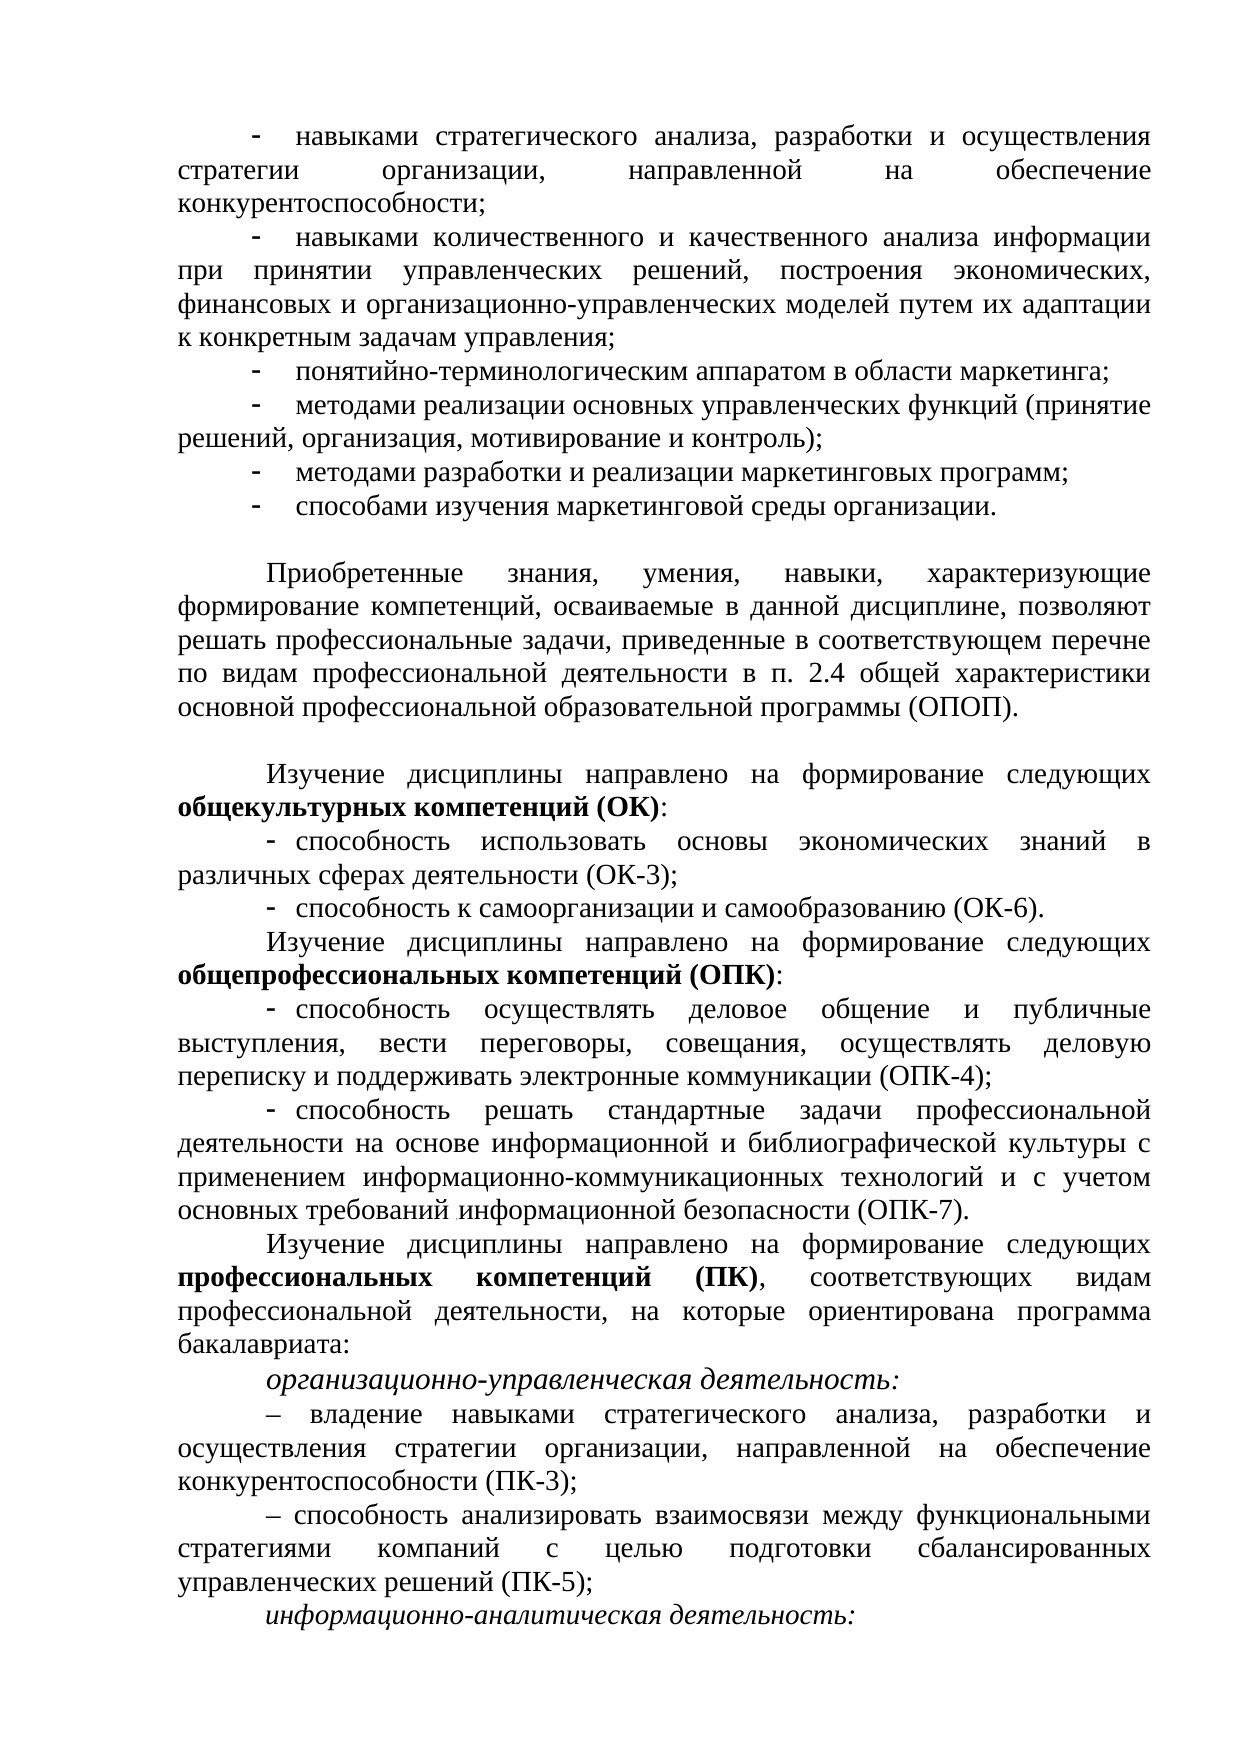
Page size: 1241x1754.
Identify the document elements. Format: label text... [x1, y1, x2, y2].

list методами разработки и реализации маркетинговых программ; [177, 454, 1152, 488]
text организационно-управленческая деятельность: [177, 1360, 1152, 1396]
text – владение навыками стратегического анализа, разработки и осуществления стратегии организации, направленной на обеспечение конкурентоспособности (ПК-3); [177, 1396, 1152, 1497]
list навыками стратегического анализа, разработки и осуществления стратегии организации, направленной на обеспечение конкурентоспособности; [177, 118, 1152, 219]
list способность осуществлять деловое общение и публичные выступления, вести переговоры, совещания, осуществлять деловую переписку и поддерживать электронные коммуникации (ОПК-4); [177, 991, 1152, 1092]
text Изучение дисциплины направлено на формирование следующих профессиональных компетенций (ПК), соответствующих видам профессиональной деятельности, на которые ориентирована программа бакалавриата: [177, 1226, 1152, 1360]
list способность решать стандартные задачи профессиональной деятельности на основе информационной и библиографической культуры с применением информационно-коммуникационных технологий и с учетом основных требований информационной безопасности (ОПК-7). [177, 1092, 1152, 1226]
text Приобретенные знания, умения, навыки, характеризующие формирование компетенций, осваиваемые в данной дисциплине, позволяют решать профессиональные задачи, приведенные в соответствующем перечне по видам профессиональной деятельности в п. 2.4 общей характеристики основной профессиональной образовательной программы (ОПОП). [177, 555, 1152, 722]
list понятийно-терминологическим аппаратом в области маркетинга; [177, 353, 1152, 387]
list способность использовать основы экономических знаний в различных сферах деятельности (ОК-3); [177, 823, 1152, 890]
text Изучение дисциплины направлено на формирование следующих общекультурных компетенций (ОК): [177, 756, 1152, 823]
list методами реализации основных управленческих функций (принятие решений, организация, мотивирование и контроль); [177, 387, 1152, 454]
list способность к самоорганизации и самообразованию (ОК-6). [177, 890, 1152, 924]
text – способность анализировать взаимосвязи между функциональными стратегиями компаний с целью подготовки сбалансированных управленческих решений (ПК-5); [177, 1497, 1152, 1597]
text Изучение дисциплины направлено на формирование следующих общепрофессиональных компетенций (ОПК): [177, 924, 1152, 991]
list навыками количественного и качественного анализа информации при принятии управленческих решений, построения экономических, финансовых и организационно-управленческих моделей путем их адаптации к конкретным задачам управления; [177, 219, 1152, 353]
list способами изучения маркетинговой среды организации. [177, 488, 1152, 521]
text информационно-аналитическая деятельность: [181, 1597, 1150, 1631]
